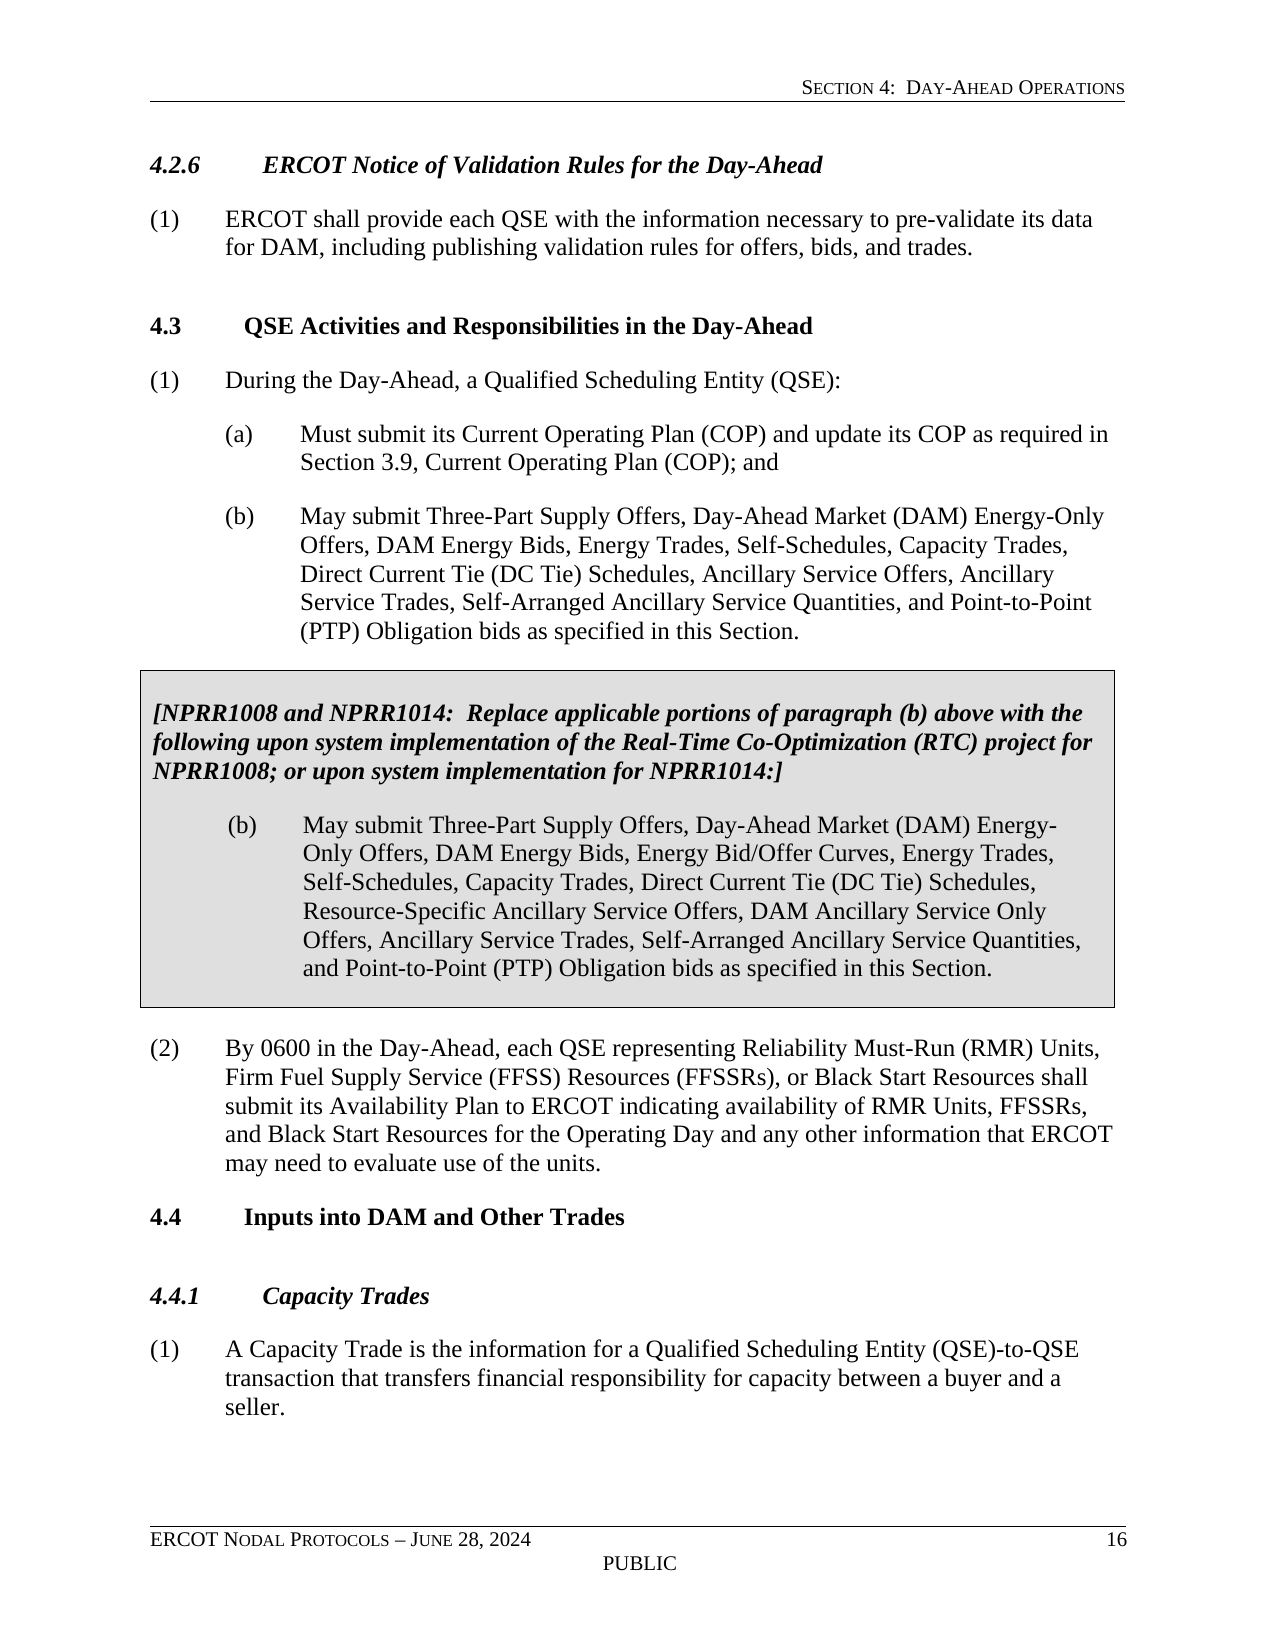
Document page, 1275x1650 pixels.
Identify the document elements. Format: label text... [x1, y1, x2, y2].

list 4.3 QSE Activities and Responsibilities in the Day-Ahead [150, 311, 1125, 340]
list (a) Must submit its Current Operating Plan (COP) and update its COP as required in Section 3.9, Current Operating Plan (COP); and [225, 419, 1125, 476]
text (1) During the Day-Ahead, a Qualified Scheduling Entity (QSE): [150, 365, 1125, 394]
text (1) A Capacity Trade is the information for a Qualified Scheduling Entity (QSE)-to-QSE transaction that transfers financial responsibility for capacity between a buyer and a seller. [150, 1334, 1125, 1421]
text (2) By 0600 in the Day-Ahead, each QSE representing Reliability Must-Run (RMR) Units, Firm Fuel Supply Service (FFSS) Resources (FFSSRs), or Black Start Resources shall submit its Availability Plan to ERCOT indicating availability of RMR Units, FFSSRs, and Black Start Resources for the Operating Day and any other information that ERCOT may need to evaluate use of the units. [150, 1033, 1125, 1177]
text 4.4.1 Capacity Trades [150, 1281, 1125, 1309]
list (b) May submit Three-Part Supply Offers, Day-Ahead Market (DAM) Energy-Only Offers, DAM Energy Bids, Energy Trades, Self-Schedules, Capacity Trades, Direct Current Tie (DC Tie) Schedules, Ancillary Service Offers, Ancillary Service Trades, Self-Arranged Ancillary Service Quantities, and Point-to-Point (PTP) Obligation bids as specified in this Section. [225, 501, 1125, 645]
list 4.4 Inputs into DAM and Other Trades [150, 1202, 1125, 1231]
text (1) ERCOT shall provide each QSE with the information necessary to pre-validate its data for DAM, including publishing validation rules for offers, bids, and trades. [150, 204, 1125, 261]
text 4.2.6 ERCOT Notice of Validation Rules for the Day-Ahead [150, 150, 1125, 179]
table_header [NPRR1008 and NPRR1014: Replace applicable portions of paragraph (b) above with the following upon system implementation of the Real-Time Co-Optimization (RTC) project for NPRR1008; or upon system implementation for NPRR1014:] (b) May submit Three-Part Supply Offers, Day-Ahead Market (DAM) Energy-Only Offers, DAM Energy Bids, Energy Bid/Offer Curves, Energy Trades, Self-Schedules, Capacity Trades, Direct Current Tie (DC Tie) Schedules, Resource-Specific Ancillary Service Offers, DAM Ancillary Service Only Offers, Ancillary Service Trades, Self-Arranged Ancillary Service Quantities, and Point-to-Point (PTP) Obligation bids as specified in this Section. [141, 671, 1114, 1007]
